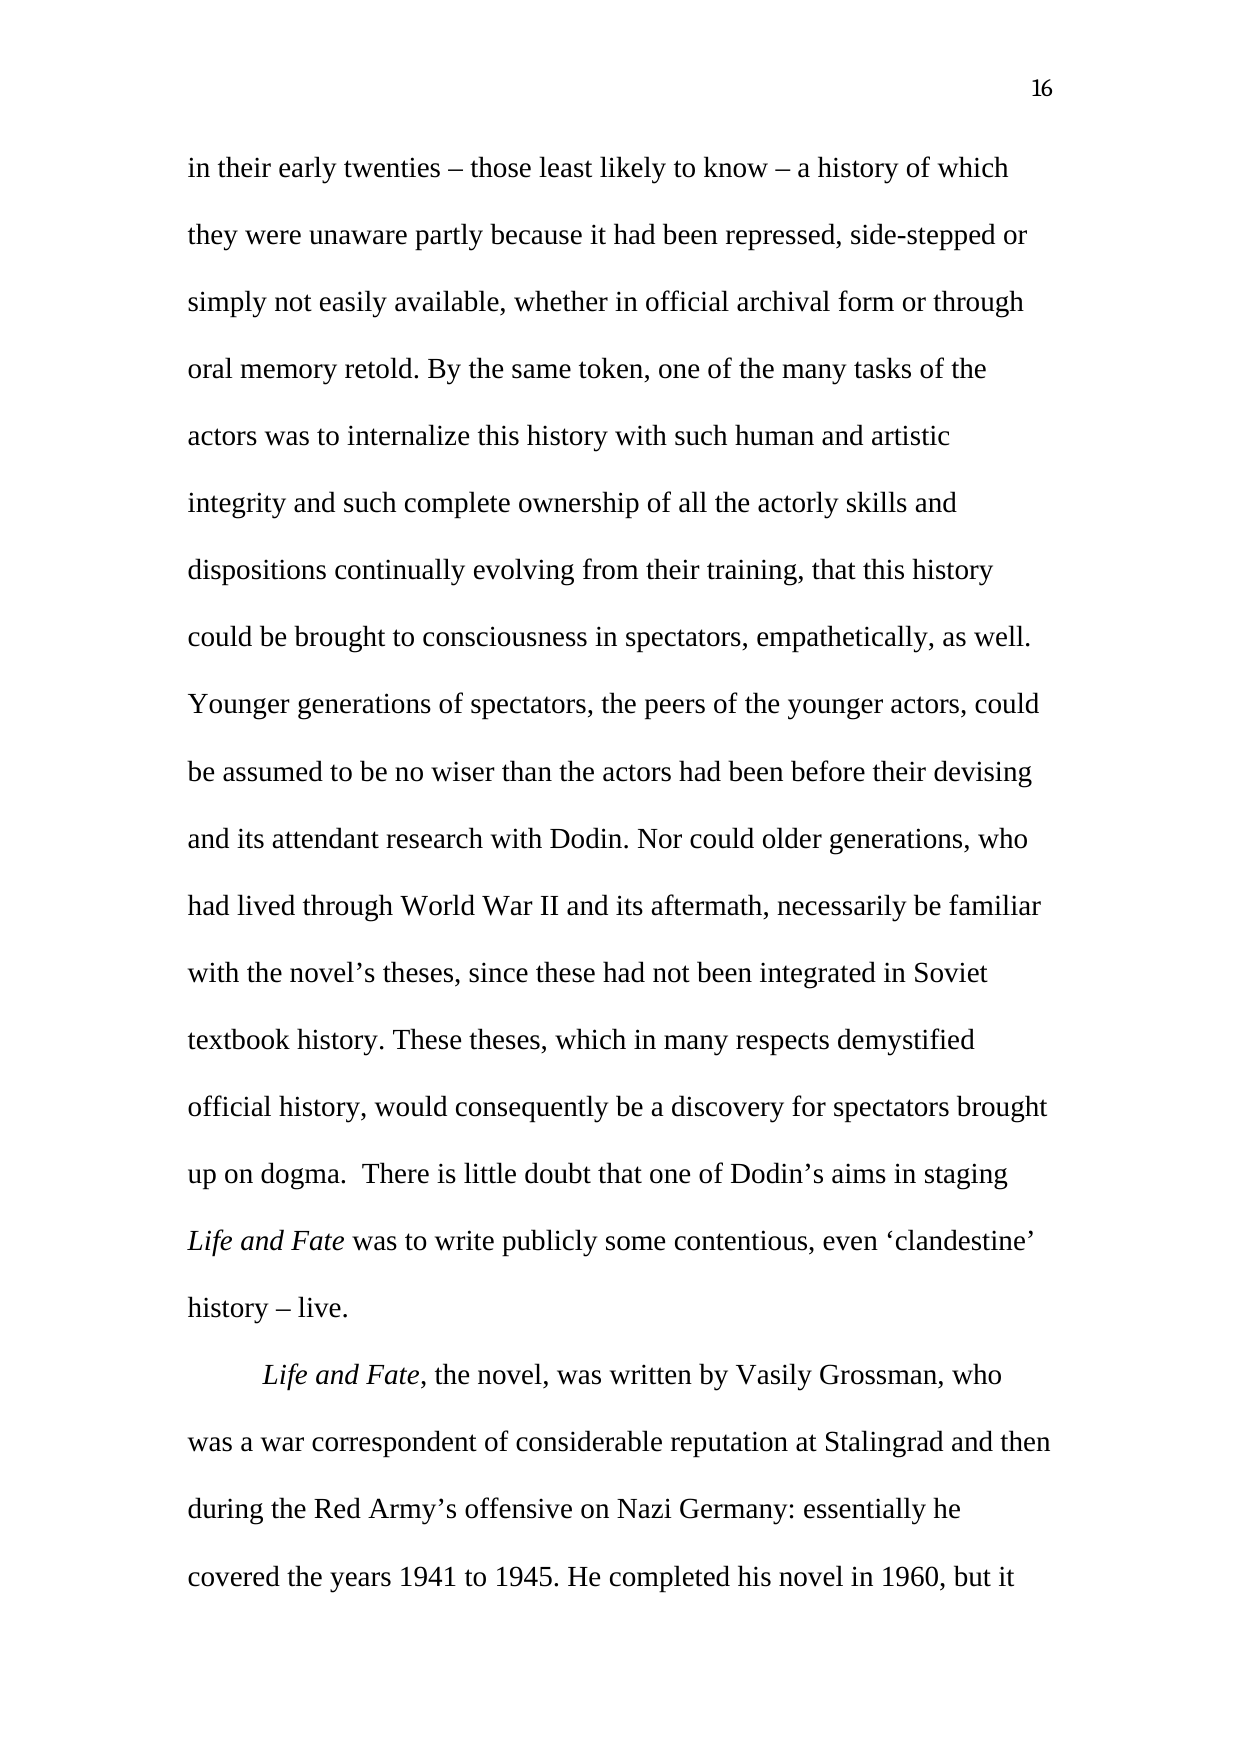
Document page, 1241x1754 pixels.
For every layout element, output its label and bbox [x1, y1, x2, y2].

text [187, 150, 1053, 1324]
text [187, 1357, 1053, 1592]
